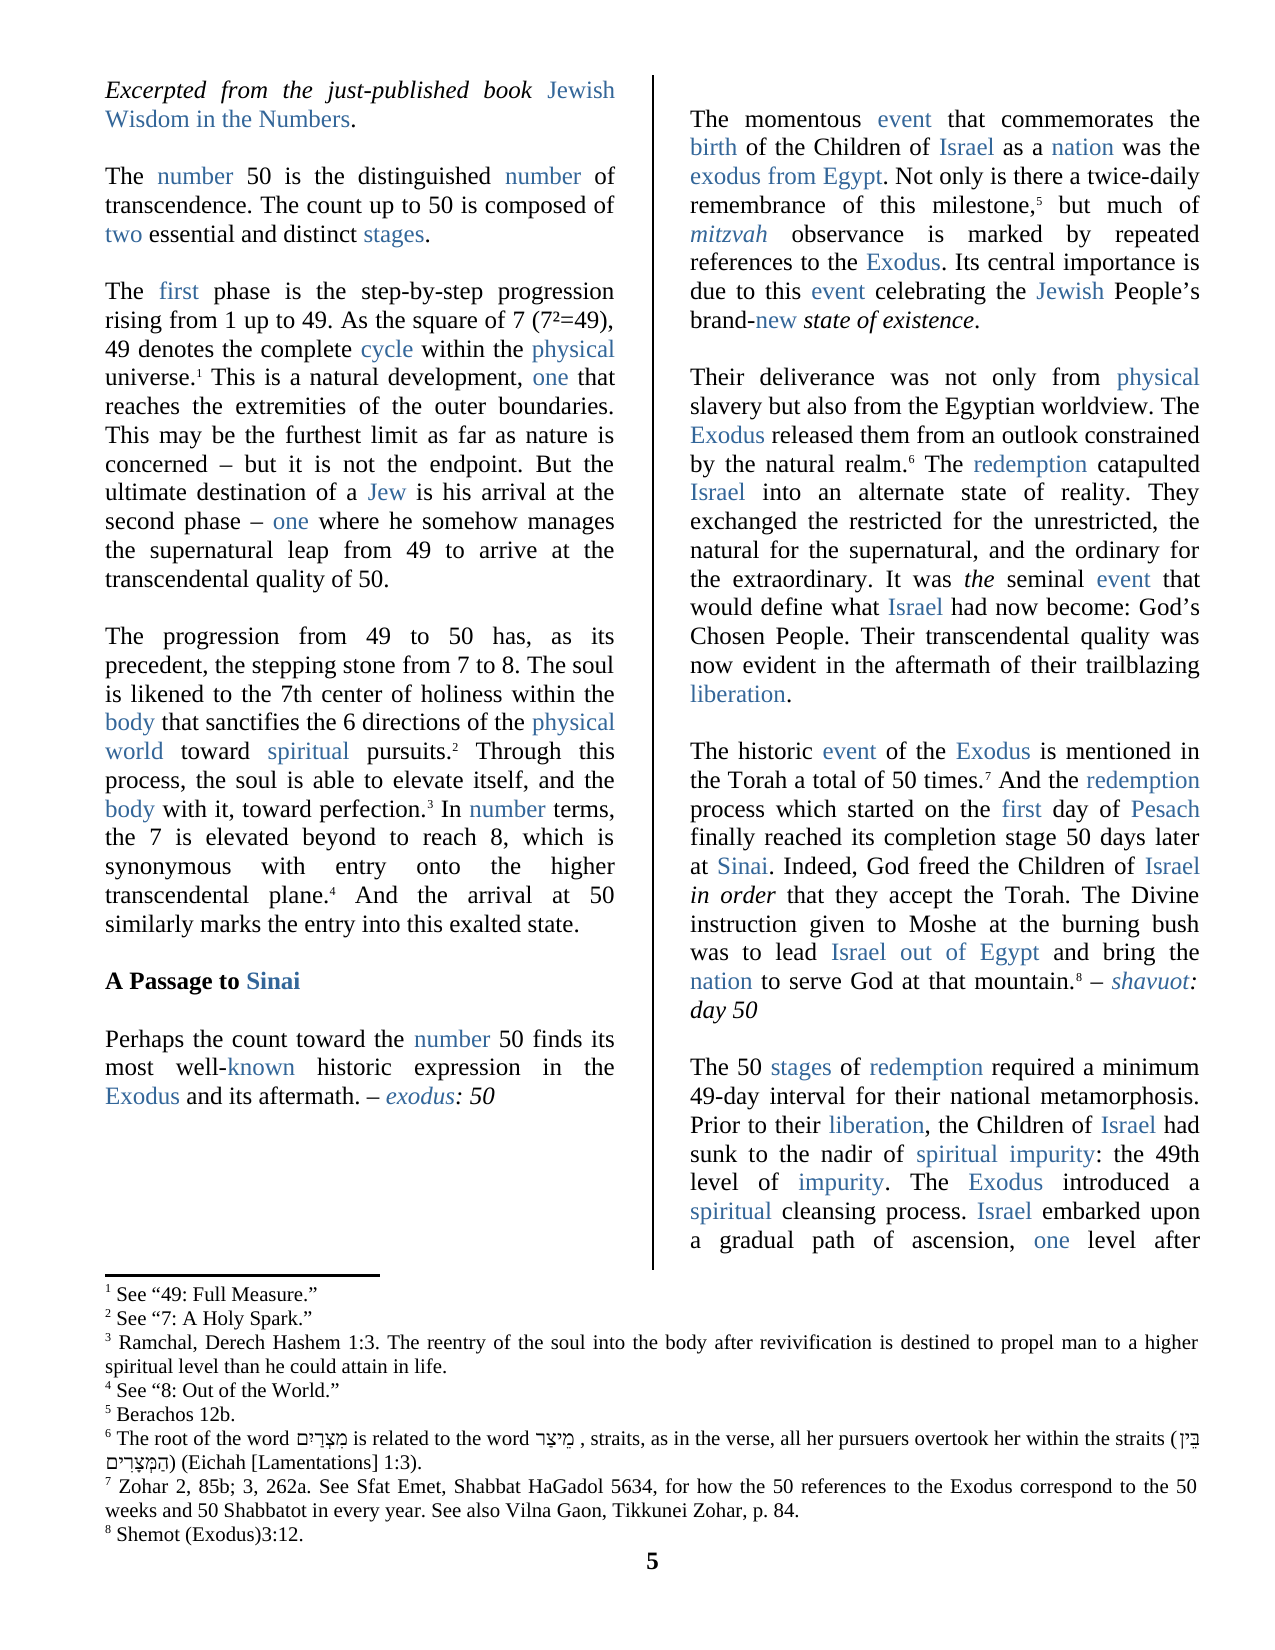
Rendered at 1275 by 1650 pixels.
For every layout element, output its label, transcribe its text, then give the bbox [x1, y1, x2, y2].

text A Passage to Sinai [105, 966, 615, 995]
text The number 50 is the distinguished number of transcendence. The count up to 50 is composed of two essential and distinct stages. [105, 161, 615, 247]
text Excerpted from the just-published book Jewish Wisdom in the Numbers. [105, 75, 615, 132]
text Their deliverance was not only from physical slavery but also from the Egyptian worldview. The Exodus released them from an outlook constrained by the natural realm. The redemption catapulted Israel into an alternate state of reality. They exchanged the restricted for the unrestricted, the natural for the supernatural, and the ordinary for the extraordinary. It was the seminal event that would define what Israel had now become: God’s Chosen People. Their transcendental quality was now evident in the aftermath of their trailblazing liberation. [690, 362, 1200, 707]
text The first phase is the step-by-step progression rising from 1 up to 49. As the square of 7 (7²=49), 49 denotes the complete cycle within the physical universe. This is a natural development, one that reaches the extremities of the outer boundaries. This may be the furthest limit as far as nature is concerned – but it is not the endpoint. But the ultimate destination of a Jew is his arrival at the second phase – one where he somehow manages the supernatural leap from 49 to arrive at the transcendental quality of 50. [105, 276, 615, 592]
text The momentous event that commemorates the birth of the Children of Israel as a nation was the exodus from Egypt. Not only is there a twice-daily remembrance of this milestone, but much of mitzvah observance is marked by repeated references to the Exodus. Its central importance is due to this event celebrating the Jewish People’s brand-new state of existence. [690, 104, 1200, 334]
text The historic event of the Exodus is mentioned in the Torah a total of 50 times. And the redemption process which started on the first day of Pesach finally reached its completion stage 50 days later at Sinai. Indeed, God freed the Children of Israel in order that they accept the Torah. The Divine instruction given to Moshe at the burning bush was to lead Israel out of Egypt and bring the nation to serve God at that mountain. – shavuot: day 50 [690, 736, 1200, 1024]
text The progression from 49 to 50 has, as its precedent, the stepping stone from 7 to 8. The soul is likened to the 7th center of holiness within the body that sanctifies the 6 directions of the physical world toward spiritual pursuits. Through this process, the soul is able to elevate itself, and the body with it, toward perfection. In number terms, the 7 is elevated beyond to reach 8, which is synonymous with entry onto the higher transcendental plane. And the arrival at 50 similarly marks the entry into this exalted state. [105, 621, 615, 937]
text Perhaps the count toward the number 50 finds its most well-known historic expression in the Exodus and its aftermath. – exodus: 50 [105, 1024, 615, 1110]
